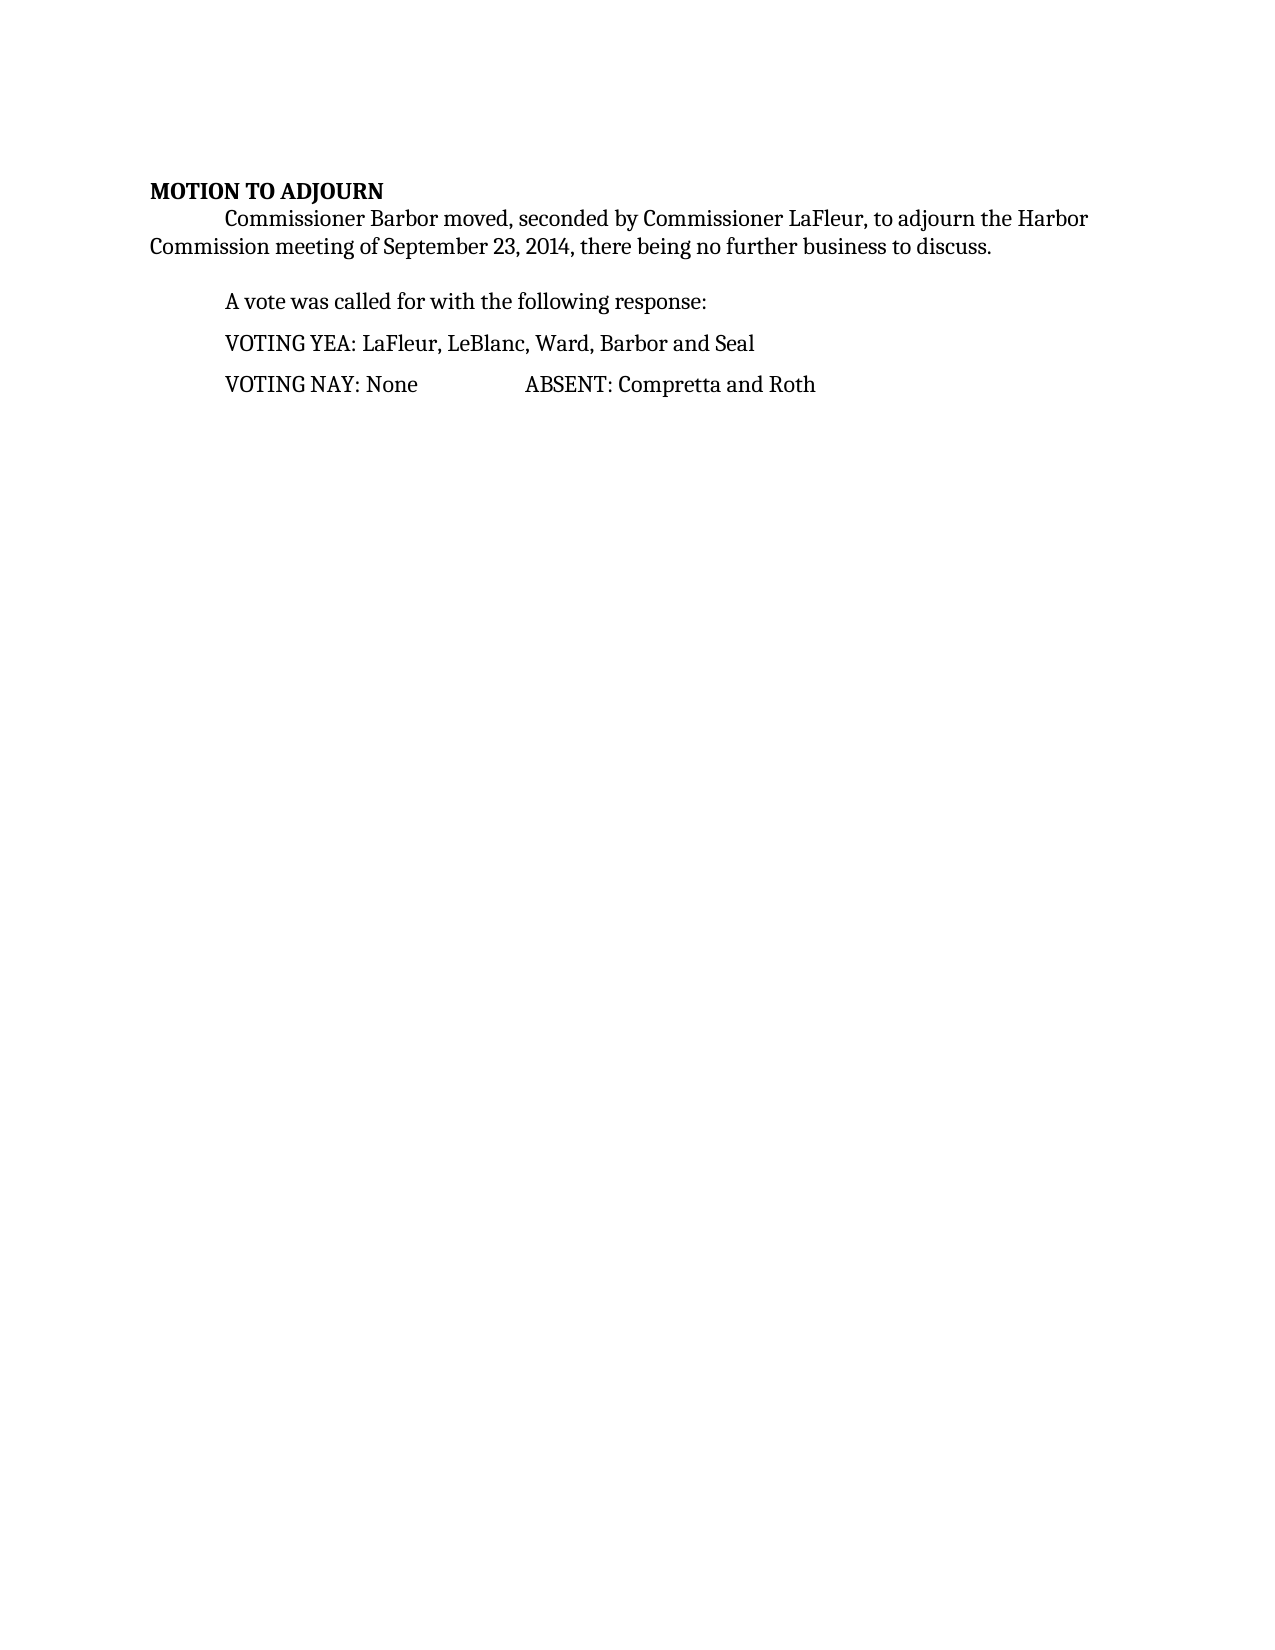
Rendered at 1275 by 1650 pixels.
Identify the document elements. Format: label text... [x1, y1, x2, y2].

text Commissioner Barbor moved, seconded by Commissioner LaFleur, to adjourn the Harbor Commission meeting of September 23, 2014, there being no further business to discuss. [150, 205, 1125, 260]
text VOTING YEA: LaFleur, LeBlanc, Ward, Barbor and Seal [150, 329, 1125, 357]
text A vote was called for with the following response: [150, 288, 1125, 316]
text VOTING NAY: None ABSENT: Compretta and Roth [150, 371, 1125, 398]
text MOTION TO ADJOURN [150, 178, 1125, 205]
